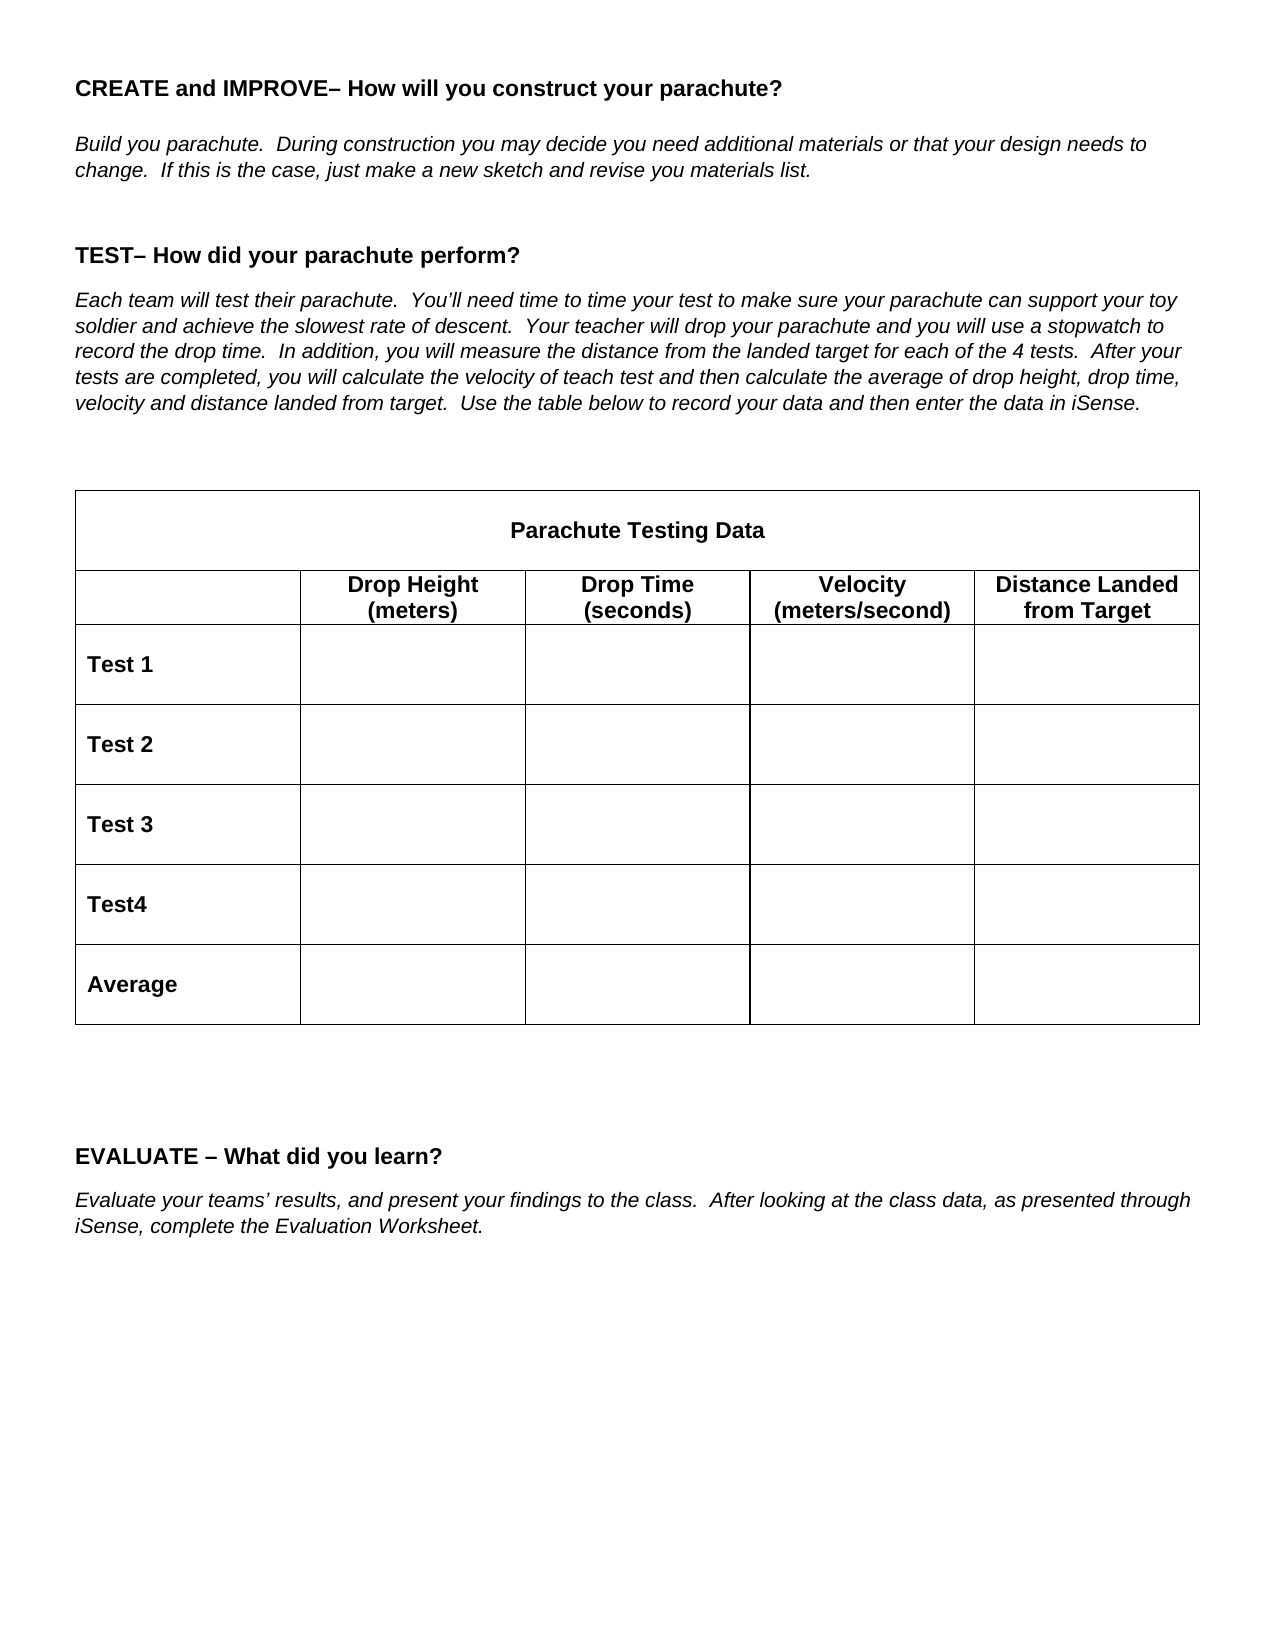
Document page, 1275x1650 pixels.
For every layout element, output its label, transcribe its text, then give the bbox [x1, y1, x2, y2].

table_cell Distance Landed from Target [975, 571, 1199, 624]
table_cell [975, 945, 1199, 1024]
table_cell [751, 865, 974, 944]
table_cell [301, 785, 525, 864]
table_cell [975, 865, 1199, 944]
table_cell [975, 705, 1199, 784]
text EVALUATE – What did you learn? [75, 1143, 1200, 1169]
table_cell Test 2 [76, 705, 300, 784]
table_header Parachute Testing Data [76, 491, 1199, 570]
table_cell [751, 625, 974, 704]
table_cell [526, 865, 749, 944]
table_cell [301, 705, 525, 784]
table_cell [975, 625, 1199, 704]
table_cell [751, 705, 974, 784]
text CREATE and IMPROVE– How will you construct your parachute? Build you parachute. During construction you may decide you need additional materials or that your design needs to change. If this is the case, just make a new sketch and revise you materials list. [75, 75, 1200, 181]
table_cell Velocity (meters/second) [751, 571, 974, 624]
table_cell [301, 945, 525, 1024]
table_cell Average [76, 945, 300, 1024]
table_cell [751, 785, 974, 864]
table_cell [76, 571, 300, 624]
table_cell [301, 865, 525, 944]
table_cell [526, 705, 749, 784]
table_cell Test 1 [76, 625, 300, 704]
table_cell Drop Height (meters) [301, 571, 525, 624]
text TEST– How did your parachute perform? [75, 242, 1200, 269]
text Evaluate your teams’ results, and present your findings to the class. After looking at the class data, as presented through iSense, complete the Evaluation Worksheet. [75, 1188, 1200, 1238]
table_cell [975, 785, 1199, 864]
table_cell [751, 945, 974, 1024]
table_cell [526, 625, 749, 704]
table_cell Drop Time (seconds) [526, 571, 749, 624]
table_cell [526, 785, 749, 864]
table_cell [301, 625, 525, 704]
table_cell Test4 [76, 865, 300, 944]
table_cell [526, 945, 749, 1024]
table_cell Test 3 [76, 785, 300, 864]
text Each team will test their parachute. You’ll need time to time your test to make sure your parachute can support your toy soldier and achieve the slowest rate of descent. Your teacher will drop your parachute and you will use a stopwatch to record the drop time. In addition, you will measure the distance from the landed target for each of the 4 tests. After your tests are completed, you will calculate the velocity of teach test and then calculate the average of drop height, drop time, velocity and distance landed from target. Use the table below to record your data and then enter the data in iSense. [75, 288, 1200, 471]
